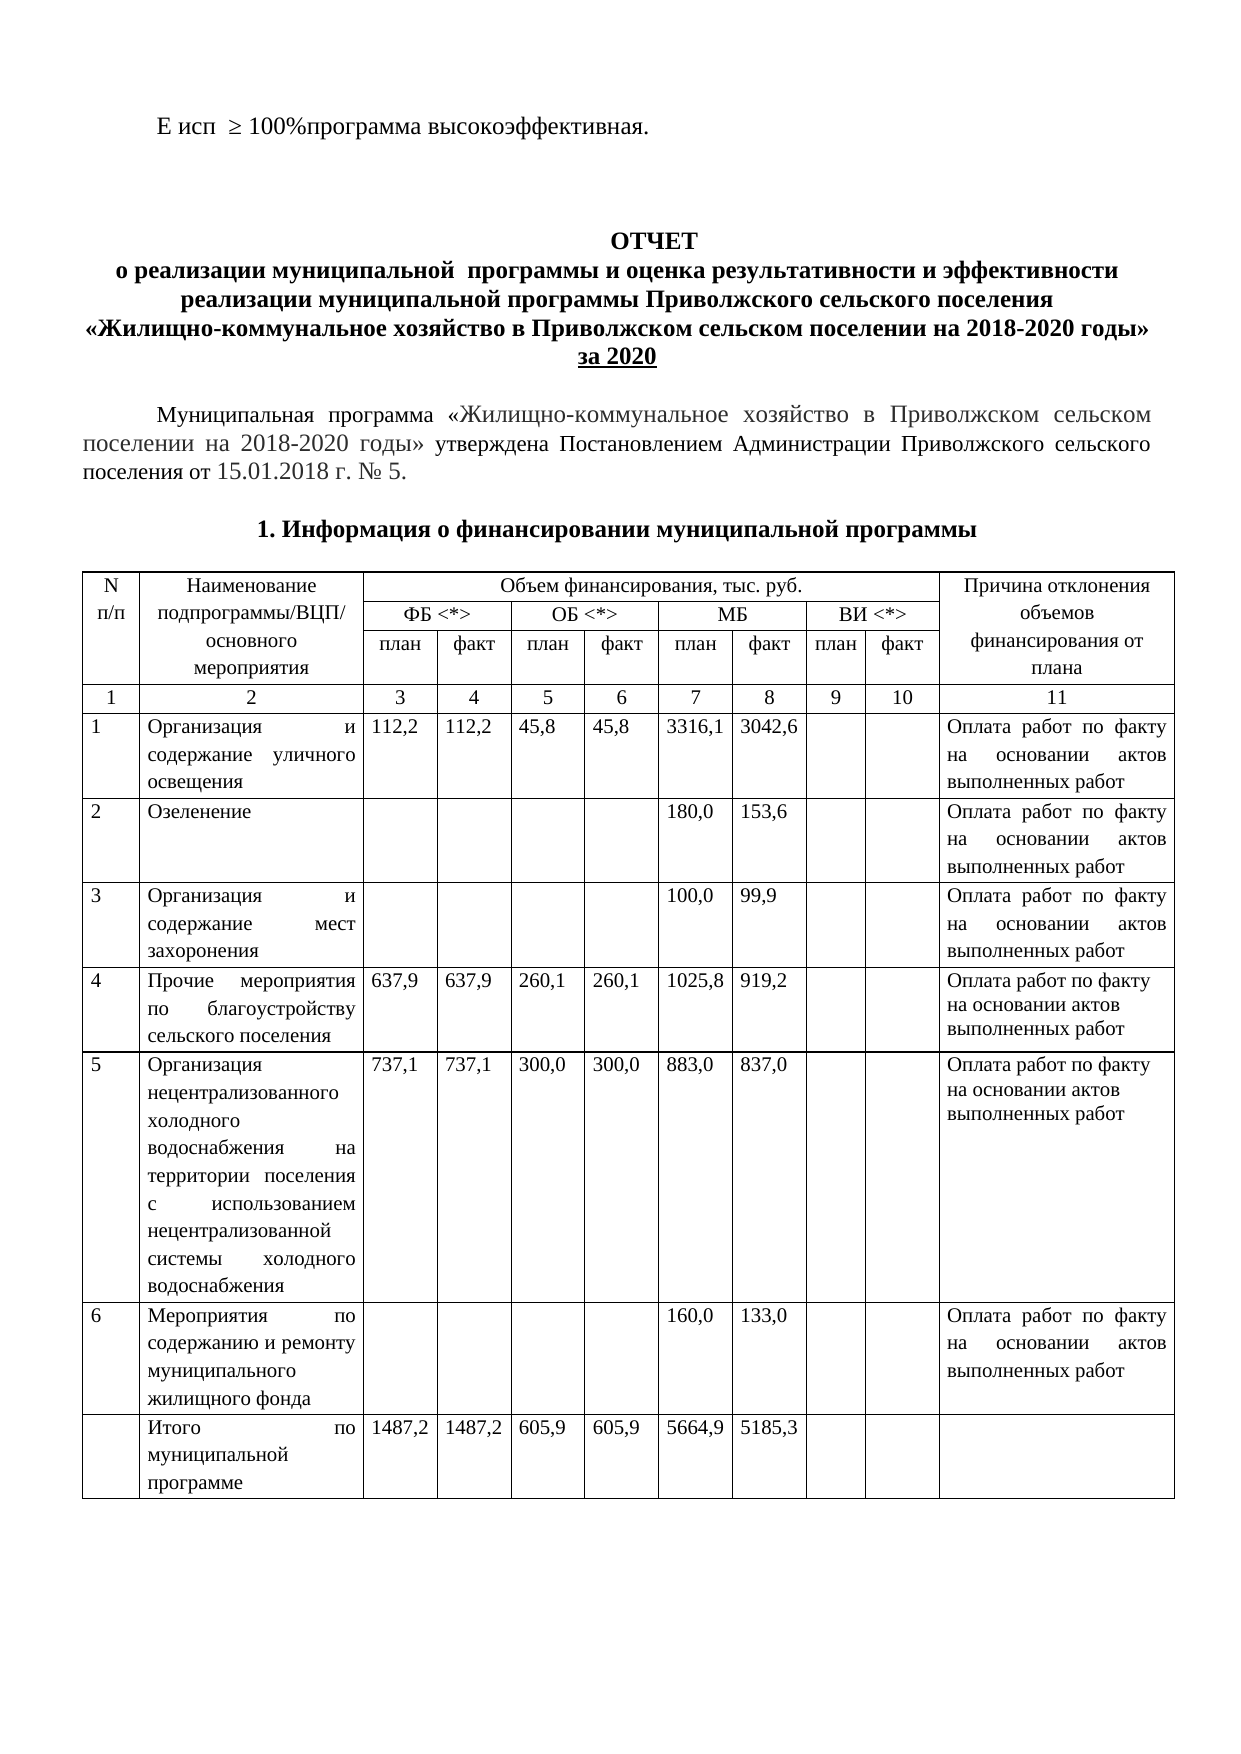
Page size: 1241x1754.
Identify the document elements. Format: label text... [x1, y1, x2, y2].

table_cell Оплата работ по факту на основании актов выполненных работ [940, 883, 1174, 967]
table_cell 112,2 [364, 714, 437, 798]
table_cell [585, 1303, 658, 1414]
table_cell Оплата работ по факту на основании актов выполненных работ [940, 1303, 1174, 1414]
table_cell 112,2 [438, 714, 511, 798]
table_cell [866, 1053, 939, 1302]
table_cell 5 [83, 1053, 139, 1302]
table_cell 11 [940, 685, 1174, 713]
table_cell 1487,2 [364, 1415, 437, 1498]
table_cell [585, 883, 658, 967]
table_header Объем финансирования, тыс. руб. [364, 573, 939, 601]
table_cell 9 [807, 685, 865, 713]
table_cell [364, 1303, 437, 1414]
table_cell 1487,2 [438, 1415, 511, 1498]
table_cell 100,0 [659, 883, 732, 967]
table_cell план [364, 631, 437, 684]
table_cell 919,2 [733, 968, 806, 1051]
table_cell Оплата работ по факту на основании актов выполненных работ [940, 799, 1174, 882]
table_cell 45,8 [585, 714, 658, 798]
table_cell 180,0 [659, 799, 732, 882]
table_cell 5664,9 [659, 1415, 732, 1498]
table_cell 1 [83, 685, 139, 713]
table_cell 737,1 [364, 1053, 437, 1302]
table_cell факт [585, 631, 658, 684]
table_cell 6 [585, 685, 658, 713]
table_cell 153,6 [733, 799, 806, 882]
table_cell план [807, 631, 865, 684]
table_cell факт [866, 631, 939, 684]
table_cell Озеленение [140, 799, 363, 882]
table_cell 605,9 [512, 1415, 584, 1498]
table_cell ФБ <*> [364, 602, 511, 630]
table_cell Организация и содержание уличного освещения [140, 714, 363, 798]
text ОТЧЕТ [83, 226, 1152, 255]
text 1. Информация о финансировании муниципальной программы [83, 514, 1152, 543]
table_cell Оплата работ по факту на основании актов выполненных работ [940, 714, 1174, 798]
table_cell 1025,8 [659, 968, 732, 1051]
text «Жилищно-коммунальное хозяйство в Приволжском сельском поселении на 2018-2020 годы» за 2020 [83, 313, 1152, 370]
text Е исп ≥ 100%программа высокоэффективная. [83, 111, 1152, 140]
table_cell 45,8 [512, 714, 584, 798]
table_cell 737,1 [438, 1053, 511, 1302]
table_cell [585, 799, 658, 882]
table_cell 300,0 [585, 1053, 658, 1302]
table_cell 133,0 [733, 1303, 806, 1414]
table_cell 5 [512, 685, 584, 713]
table_cell Прочие мероприятия по благоустройству сельского поселения [140, 968, 363, 1051]
table_cell Организация и содержание мест захоронения [140, 883, 363, 967]
table_cell 160,0 [659, 1303, 732, 1414]
table_cell 637,9 [364, 968, 437, 1051]
table_cell 8 [733, 685, 806, 713]
table_cell 637,9 [438, 968, 511, 1051]
table_cell 883,0 [659, 1053, 732, 1302]
table_cell [512, 1303, 584, 1414]
table_cell 260,1 [585, 968, 658, 1051]
table_cell 3 [83, 883, 139, 967]
table_cell факт [438, 631, 511, 684]
table_cell [866, 1415, 939, 1498]
table_cell 7 [659, 685, 732, 713]
table_cell 1 [83, 714, 139, 798]
table_cell Организация нецентрализованного холодного водоснабжения на территории поселения с использованием нецентрализованной системы холодного водоснабжения [140, 1053, 363, 1302]
table_cell [866, 968, 939, 1051]
table_cell план [659, 631, 732, 684]
table_cell 99,9 [733, 883, 806, 967]
table_cell [866, 714, 939, 798]
table_cell 2 [83, 799, 139, 882]
table_cell [807, 799, 865, 882]
table_cell [438, 883, 511, 967]
table_cell Итого по муниципальной программе [140, 1415, 363, 1498]
table_cell [438, 1303, 511, 1414]
table_cell 3 [364, 685, 437, 713]
table_cell 2 [140, 685, 363, 713]
table_cell 3316,1 [659, 714, 732, 798]
table_cell ОБ <*> [512, 602, 658, 630]
table_cell [940, 1415, 1174, 1498]
table_cell [866, 799, 939, 882]
table_cell Оплата работ по факту на основании актов выполненных работ [940, 1053, 1174, 1302]
table_cell [807, 1415, 865, 1498]
table_cell 300,0 [512, 1053, 584, 1302]
table_cell план [512, 631, 584, 684]
table_cell 10 [866, 685, 939, 713]
table_cell МБ [659, 602, 806, 630]
table_header Наименование подпрограммы/ВЦП/ основного мероприятия [140, 573, 363, 684]
table_cell [83, 1415, 139, 1498]
table_header N п/п [83, 573, 139, 684]
table_cell [807, 1053, 865, 1302]
table_header Причина отклонения объемов финансирования от плана [940, 573, 1174, 684]
table_cell 837,0 [733, 1053, 806, 1302]
table_cell [512, 883, 584, 967]
table_cell ВИ <*> [807, 602, 939, 630]
table_cell 6 [83, 1303, 139, 1414]
table_cell Оплата работ по факту на основании актов выполненных работ [940, 968, 1174, 1051]
table_cell [807, 1303, 865, 1414]
table_cell [364, 883, 437, 967]
table_cell [866, 883, 939, 967]
table_cell [512, 799, 584, 882]
table_cell 605,9 [585, 1415, 658, 1498]
table_cell [807, 883, 865, 967]
table_cell факт [733, 631, 806, 684]
table_cell [438, 799, 511, 882]
table_cell 4 [438, 685, 511, 713]
text о реализации муниципальной программы и оценка результативности и эффективности реализации муниципальной программы Приволжского сельского поселения [83, 255, 1152, 313]
table_cell [807, 968, 865, 1051]
table_cell [364, 799, 437, 882]
table_cell [807, 714, 865, 798]
text Муниципальная программа «Жилищно-коммунальное хозяйство в Приволжском сельском поселении на 2018-2020 годы» утверждена Постановлением Администрации Приволжского сельского поселения от 15.01.2018 г. № 5. [83, 399, 1152, 485]
table_cell Мероприятия по содержанию и ремонту муниципального жилищного фонда [140, 1303, 363, 1414]
table_cell 5185,3 [733, 1415, 806, 1498]
table_cell 4 [83, 968, 139, 1051]
table_cell 3042,6 [733, 714, 806, 798]
table_cell 260,1 [512, 968, 584, 1051]
table_cell [866, 1303, 939, 1414]
